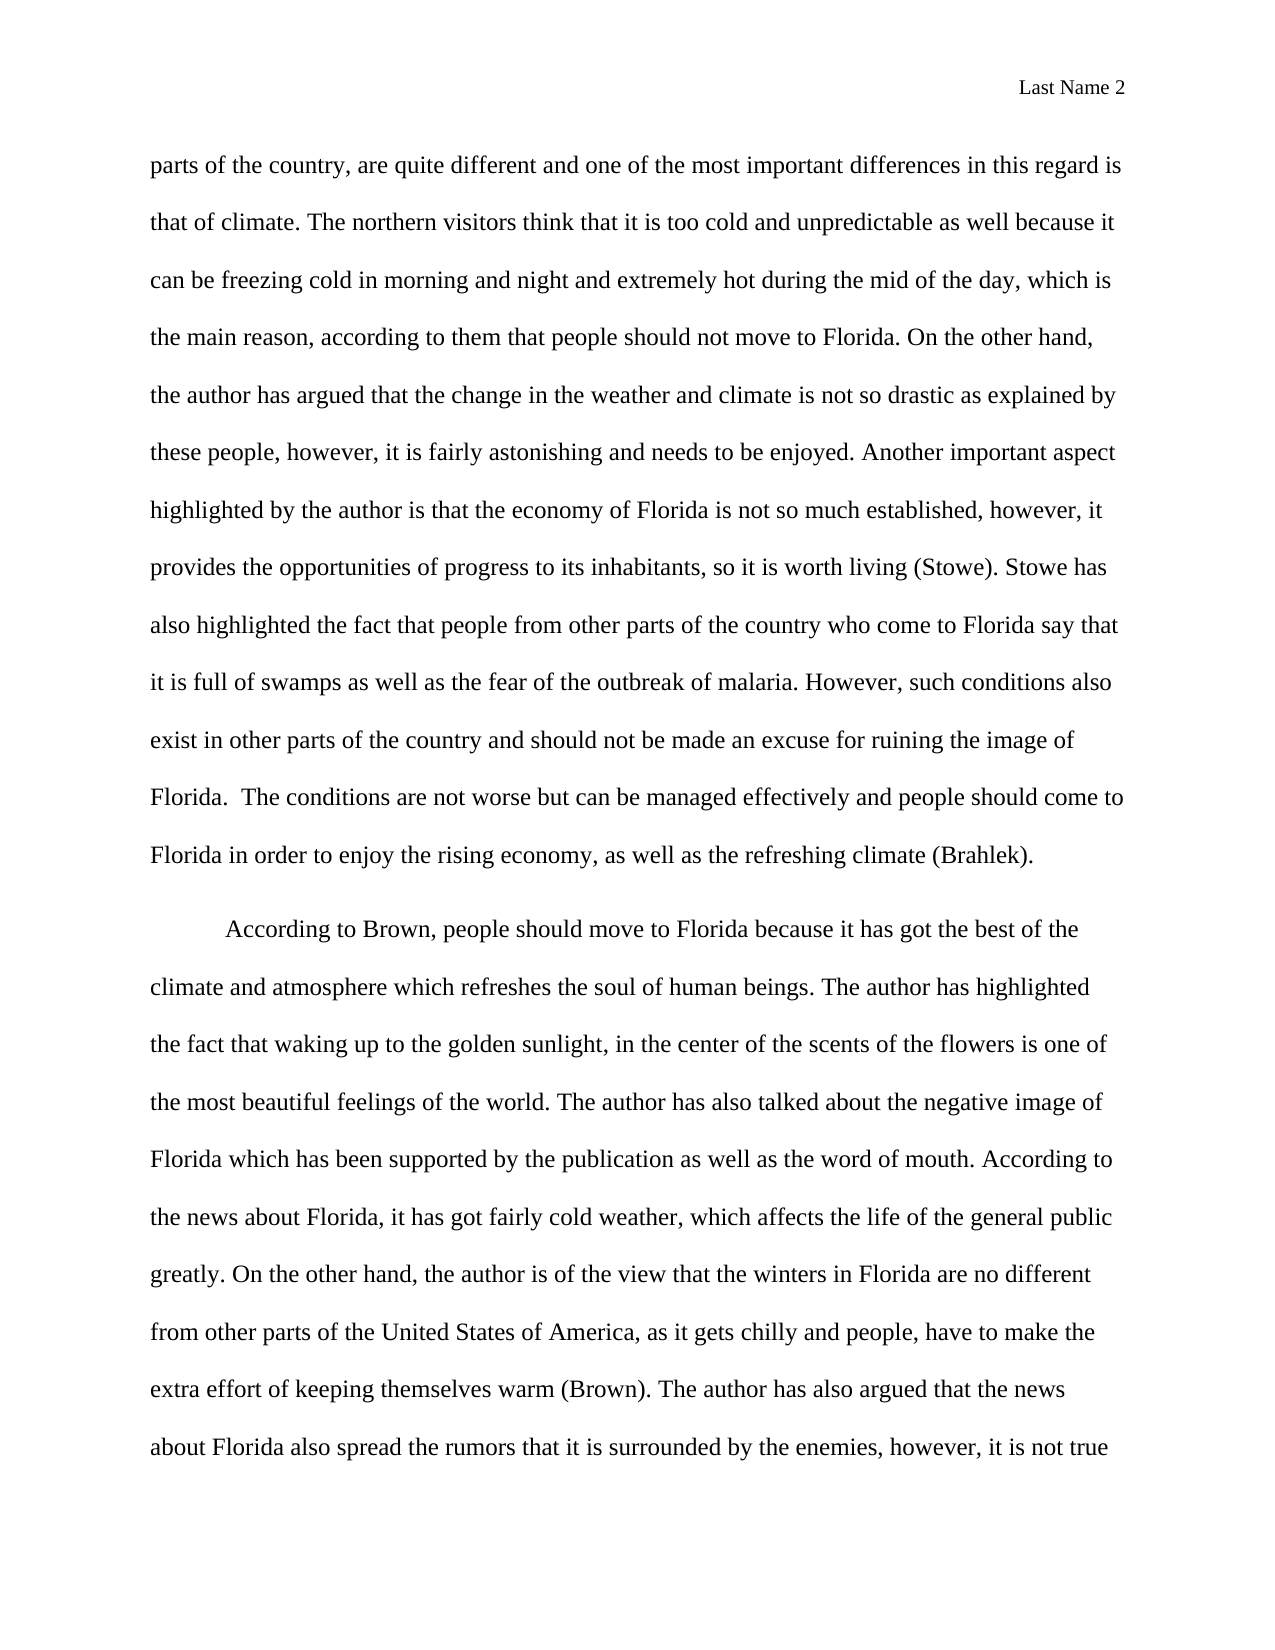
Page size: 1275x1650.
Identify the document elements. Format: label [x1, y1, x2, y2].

text [150, 914, 1125, 1460]
text [150, 150, 1125, 869]
